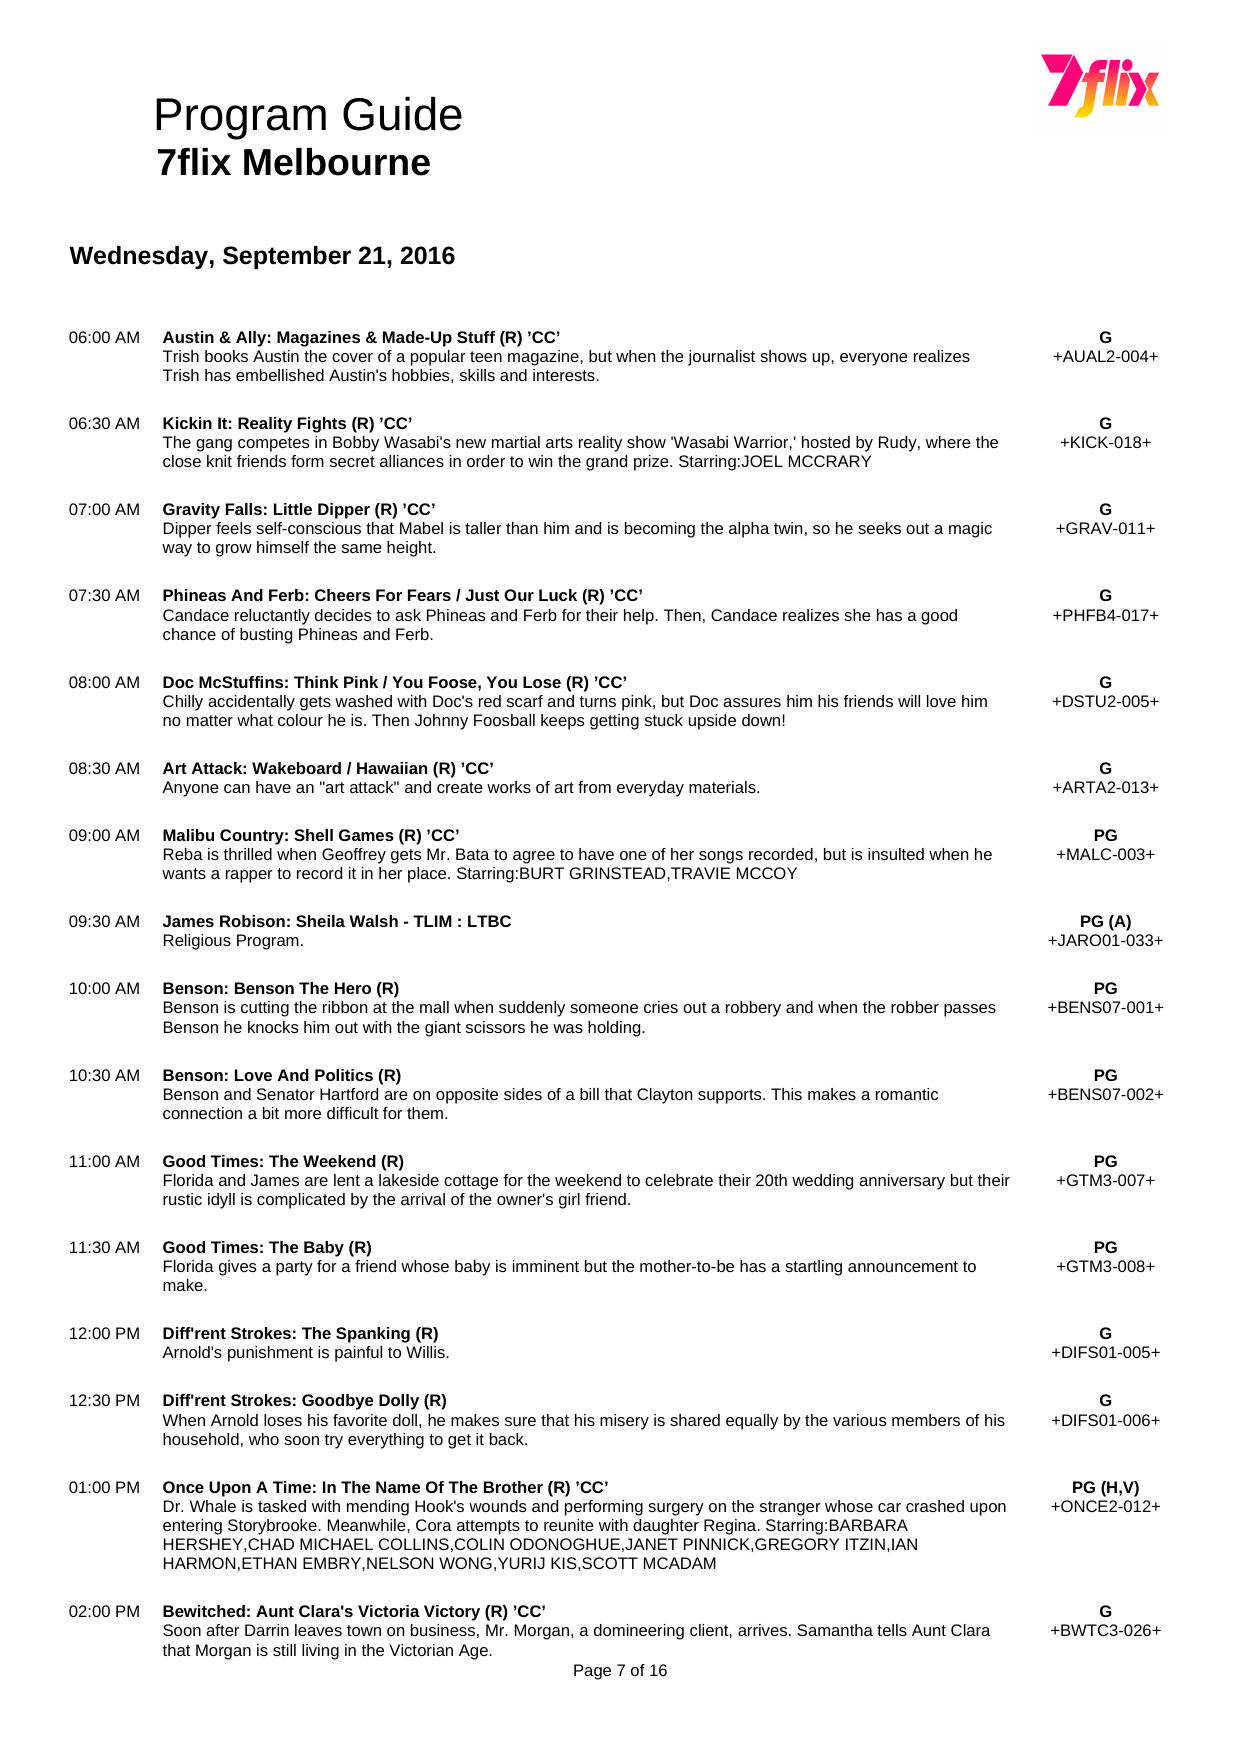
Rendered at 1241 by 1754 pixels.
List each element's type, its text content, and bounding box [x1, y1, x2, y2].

table_header Good Times: The Baby (R) Florida gives a party for a friend whose baby is imminent but the mother-to-be has a startling announcement to make. [151, 1238, 1022, 1295]
table_header G +DSTU2-005+ [1022, 673, 1189, 730]
table_header PG +MALC-003+ [1022, 826, 1189, 883]
table_header Austin & Ally: Magazines & Made-Up Stuff (R) ’CC’ Trish books Austin the cover of a popular teen magazine, but when the journalist shows up, everyone realizes Trish has embellished Austin's hobbies, skills and interests. [151, 328, 1022, 385]
table_header G +AUAL2-004+ [1022, 328, 1189, 385]
table_header 07:30 AM [51, 586, 151, 644]
table_header 06:00 AM [51, 328, 151, 385]
table_header James Robison: Sheila Walsh - TLIM : LTBC Religious Program. [151, 912, 1022, 950]
table_header 10:00 AM [51, 979, 151, 1037]
table_header Gravity Falls: Little Dipper (R) ’CC’ Dipper feels self-conscious that Mabel is taller than him and is becoming the alpha twin, so he seeks out a magic way to grow himself the same height. [151, 500, 1022, 557]
table_header PG +BENS07-001+ [1022, 979, 1189, 1037]
table_header Good Times: The Weekend (R) Florida and James are lent a lakeside cottage for the weekend to celebrate their 20th wedding anniversary but their rustic idyll is complicated by the arrival of the owner's girl friend. [151, 1152, 1022, 1209]
table_header 07:00 AM [51, 500, 151, 557]
table_header 12:00 PM [51, 1324, 151, 1362]
table_header 08:30 AM [51, 759, 151, 797]
table_header G +PHFB4-017+ [1022, 586, 1189, 644]
table_header PG +BENS07-002+ [1022, 1065, 1189, 1123]
table_header PG +GTM3-007+ [1022, 1152, 1189, 1209]
table_header PG +GTM3-008+ [1022, 1238, 1189, 1295]
table_header G +BWTC3-026+ [1022, 1602, 1189, 1659]
table_header 06:30 AM [51, 414, 151, 471]
table_header 02:00 PM [51, 1602, 151, 1659]
table_header G +KICK-018+ [1022, 414, 1189, 471]
table_header Kickin It: Reality Fights (R) ’CC’ The gang competes in Bobby Wasabi's new martial arts reality show 'Wasabi Warrior,' hosted by Rudy, where the close knit friends form secret alliances in order to win the grand prize. Starring:JOEL MCCRARY [151, 414, 1022, 471]
picture [1031, 41, 1170, 131]
table_header PG (A) +JARO01-033+ [1022, 912, 1189, 950]
table_header G +ARTA2-013+ [1022, 759, 1189, 797]
table_header G +GRAV-011+ [1022, 500, 1189, 557]
table_header Diff'rent Strokes: The Spanking (R) Arnold's punishment is painful to Willis. [151, 1324, 1022, 1362]
table_header 11:30 AM [51, 1238, 151, 1295]
table_header 10:30 AM [51, 1065, 151, 1123]
table_header Malibu Country: Shell Games (R) ’CC’ Reba is thrilled when Geoffrey gets Mr. Bata to agree to have one of her songs recorded, but is insulted when he wants a rapper to record it in her place. Starring:BURT GRINSTEAD,TRAVIE MCCOY [151, 826, 1022, 883]
table_header Bewitched: Aunt Clara's Victoria Victory (R) ’CC’ Soon after Darrin leaves town on business, Mr. Morgan, a domineering client, arrives. Samantha tells Aunt Clara that Morgan is still living in the Victorian Age. [151, 1602, 1022, 1659]
table_header Doc McStuffins: Think Pink / You Foose, You Lose (R) ’CC’ Chilly accidentally gets washed with Doc's red scarf and turns pink, but Doc assures him his friends will love him no matter what colour he is. Then Johnny Foosball keeps getting stuck upside down! [151, 673, 1022, 730]
table_header PG (H,V) +ONCE2-012+ [1022, 1478, 1189, 1573]
table_header Phineas And Ferb: Cheers For Fears / Just Our Luck (R) ’CC’ Candace reluctantly decides to ask Phineas and Ferb for their help. Then, Candace realizes she has a good chance of busting Phineas and Ferb. [151, 586, 1022, 644]
table_header G +DIFS01-005+ [1022, 1324, 1189, 1362]
table_header Benson: Benson The Hero (R) Benson is cutting the ribbon at the mall when suddenly someone cries out a robbery and when the robber passes Benson he knocks him out with the giant scissors he was holding. [151, 979, 1022, 1037]
table_header 12:30 PM [51, 1391, 151, 1449]
table_header Benson: Love And Politics (R) Benson and Senator Hartford are on opposite sides of a bill that Clayton supports. This makes a romantic connection a bit more difficult for them. [151, 1065, 1022, 1123]
table_header G +DIFS01-006+ [1022, 1391, 1189, 1449]
table_header 11:00 AM [51, 1152, 151, 1209]
table_header 08:00 AM [51, 673, 151, 730]
table_header Once Upon A Time: In The Name Of The Brother (R) ’CC’ Dr. Whale is tasked with mending Hook's wounds and performing surgery on the stranger whose car crashed upon entering Storybrooke. Meanwhile, Cora attempts to reunite with daughter Regina. Starring:BARBARA HERSHEY,CHAD MICHAEL COLLINS,COLIN ODONOGHUE,JANET PINNICK,GREGORY ITZIN,IAN HARMON,ETHAN EMBRY,NELSON WONG,YURIJ KIS,SCOTT MCADAM [151, 1478, 1022, 1573]
table_header Diff'rent Strokes: Goodbye Dolly (R) When Arnold loses his favorite doll, he makes sure that his misery is shared equally by the various members of his household, who soon try everything to get it back. [151, 1391, 1022, 1449]
table_header 09:00 AM [51, 826, 151, 883]
table_header 09:30 AM [51, 912, 151, 950]
table_header Art Attack: Wakeboard / Hawaiian (R) ’CC’ Anyone can have an "art attack" and create works of art from everyday materials. [151, 759, 1022, 797]
table_header 01:00 PM [51, 1478, 151, 1573]
text Wednesday, September 21, 2016 [62, 241, 1178, 270]
